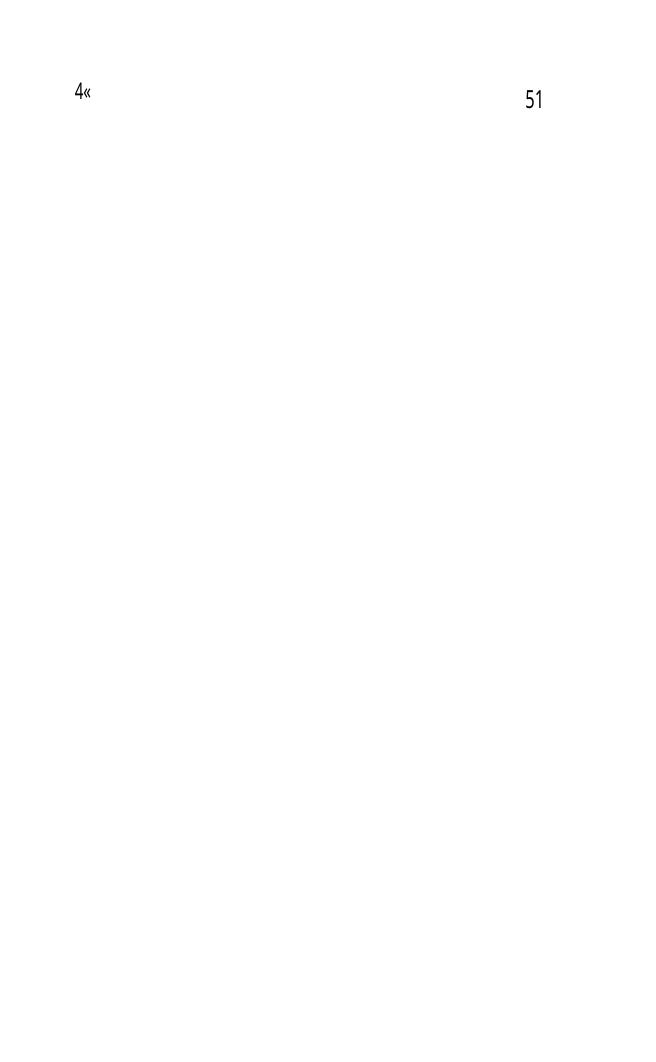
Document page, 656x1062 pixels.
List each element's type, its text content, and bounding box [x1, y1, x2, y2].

text 51 [525, 88, 656, 113]
